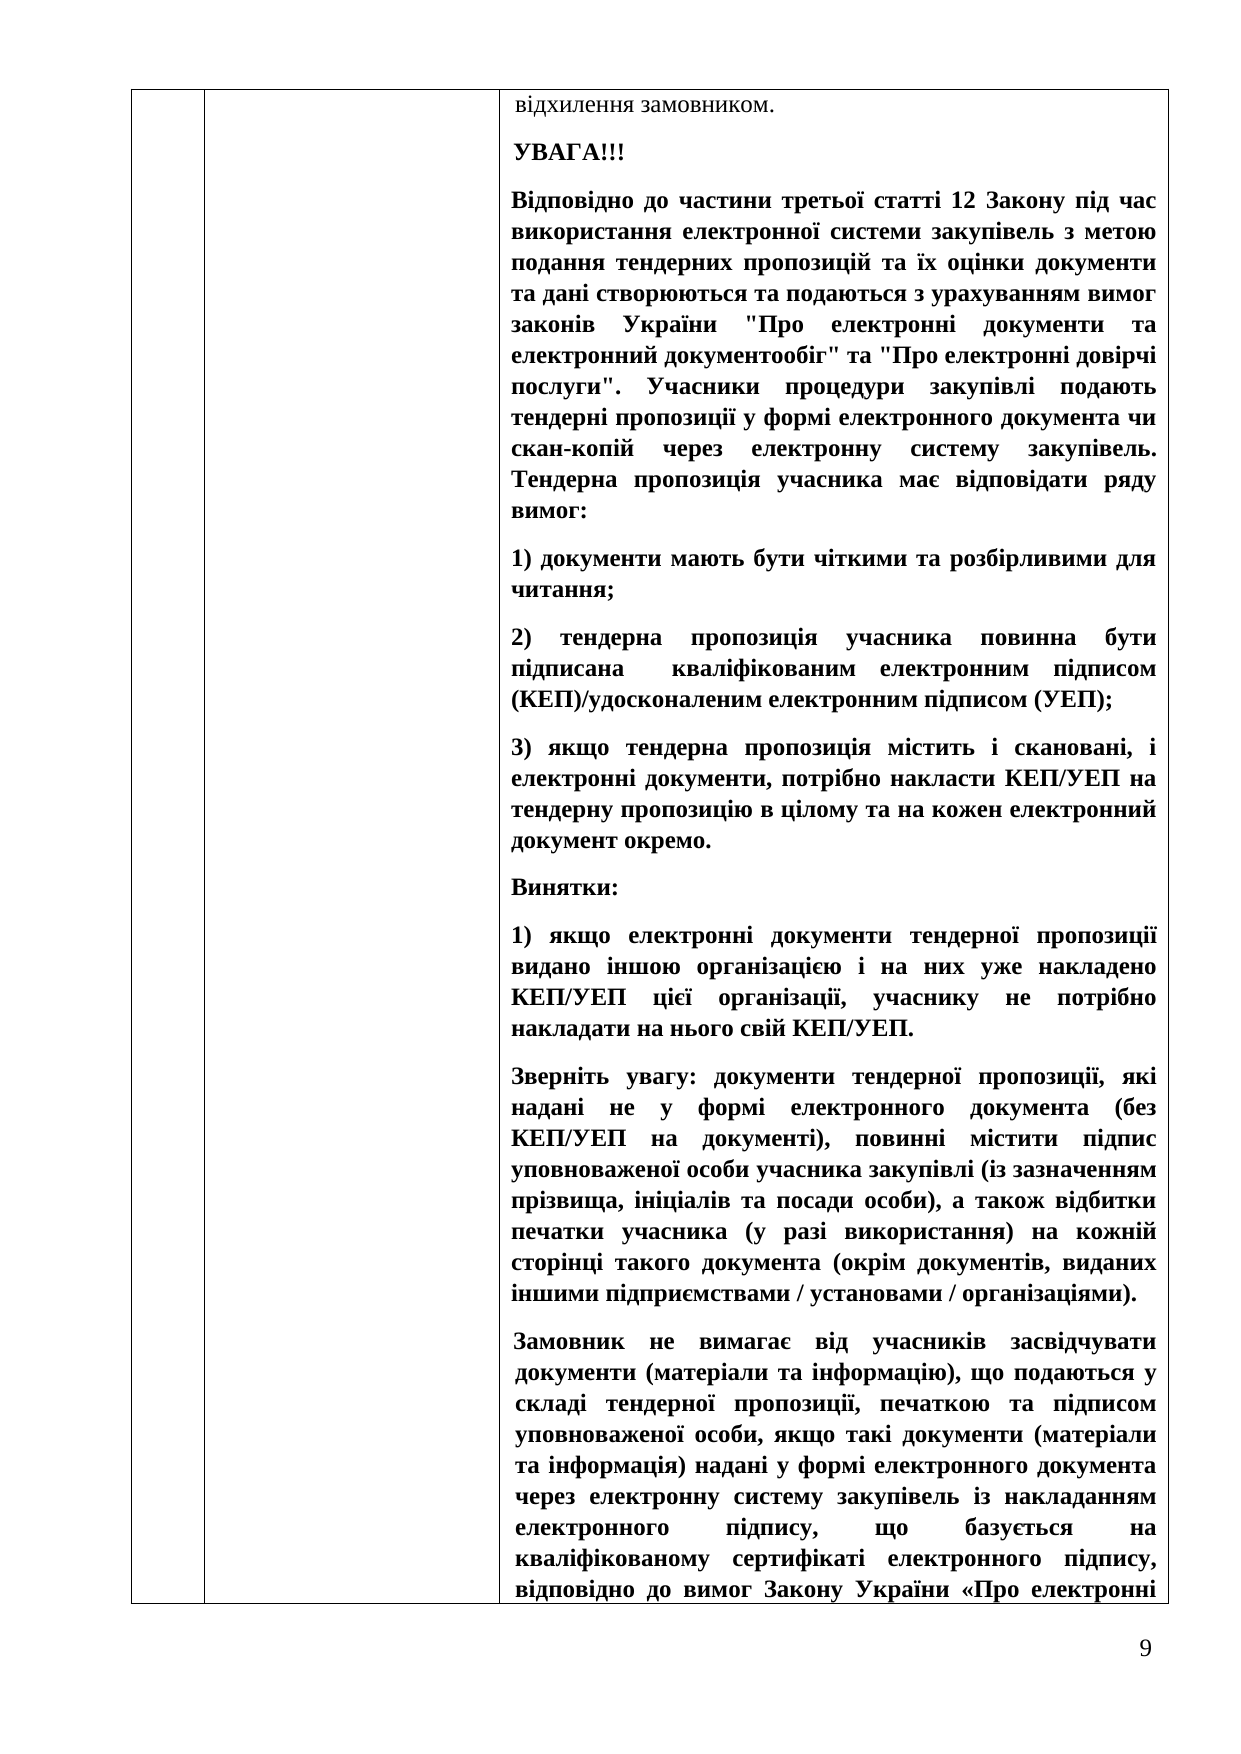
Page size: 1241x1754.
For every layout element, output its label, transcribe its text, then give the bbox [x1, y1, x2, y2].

table_cell 1 [132, 90, 204, 1603]
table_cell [205, 90, 499, 1603]
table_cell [500, 90, 1168, 1603]
